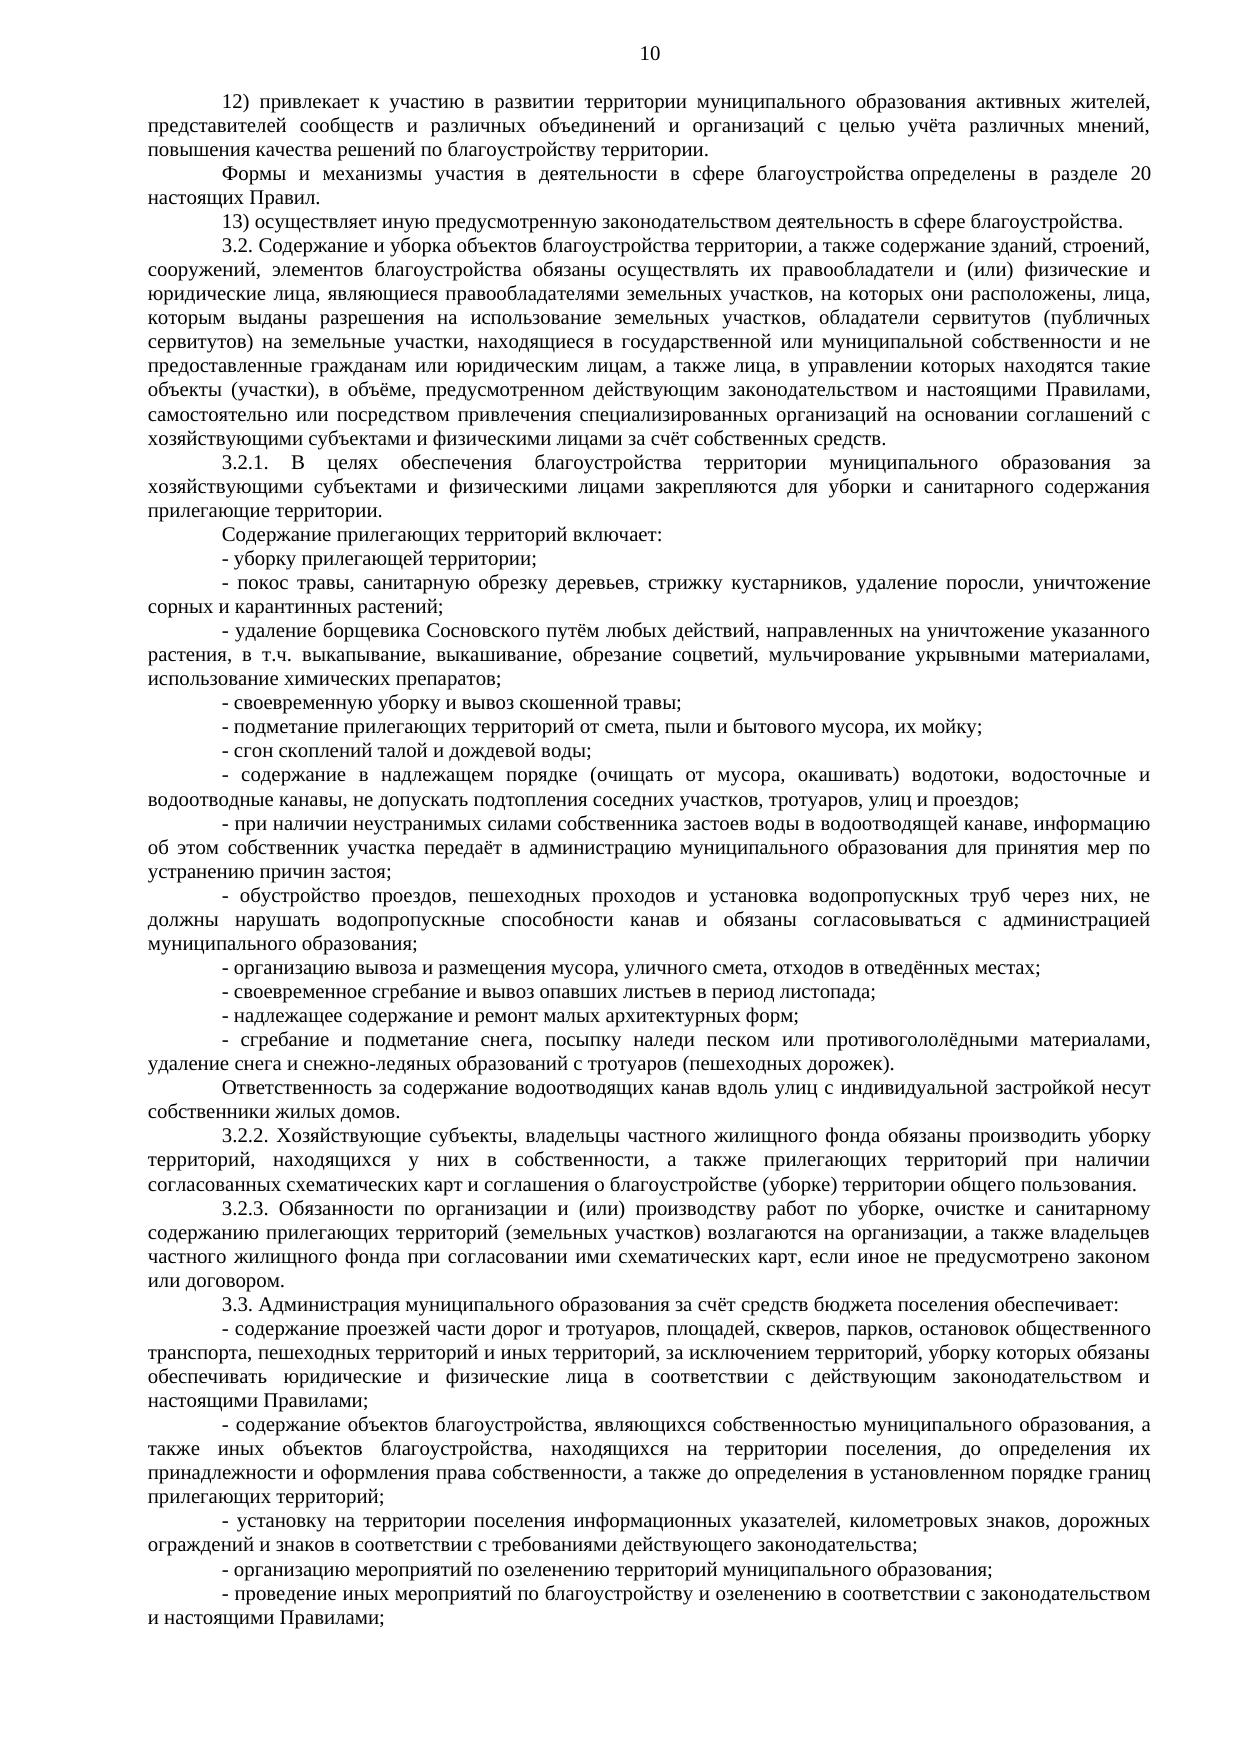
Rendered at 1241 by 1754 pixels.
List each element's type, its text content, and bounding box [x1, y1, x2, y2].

text 3.3. Администрация муниципального образования за счёт средств бюджета поселения обеспечивает: [148, 1292, 1152, 1316]
text - содержание проезжей части дорог и тротуаров, площадей, скверов, парков, остановок общественного транспорта, пешеходных территорий и иных территорий, за исключением территорий, уборку которых обязаны обеспечивать юридические и физические лица в соответствии с действующим законодательством и настоящими Правилами; [148, 1316, 1152, 1412]
text - подметание прилегающих территорий от смета, пыли и бытового мусора, их мойку; [148, 714, 1152, 738]
text - покос травы, санитарную обрезку деревьев, стрижку кустарников, удаление поросли, уничтожение сорных и карантинных растений; [148, 570, 1152, 618]
text - удаление борщевика Сосновского путём любых действий, направленных на уничтожение указанного растения, в т.ч. выкапывание, выкашивание, обрезание соцветий, мульчирование укрывными материалами, использование химических препаратов; [148, 618, 1152, 690]
text - организацию мероприятий по озеленению территорий муниципального образования; [148, 1556, 1152, 1581]
text Формы и механизмы участия в деятельности в сфере благоустройства определены в разделе 20 настоящих Правил. [148, 161, 1152, 209]
text - своевременную уборку и вывоз скошенной травы; [148, 690, 1152, 714]
text - обустройство проездов, пешеходных проходов и установка водопропускных труб через них, не должны нарушать водопропускные способности канав и обязаны согласовываться с администрацией муниципального образования; [148, 883, 1152, 955]
text 12) привлекает к участию в развитии территории муниципального образования активных жителей, представителей сообществ и различных объединений и организаций с целью учёта различных мнений, повышения качества решений по благоустройству территории. [148, 89, 1152, 161]
text - уборку прилегающей территории; [148, 546, 1152, 570]
text 3.2.2. Хозяйствующие субъекты, владельцы частного жилищного фонда обязаны производить уборку территорий, находящихся у них в собственности, а также прилегающих территорий при наличии согласованных схематических карт и соглашения о благоустройстве (уборке) территории общего пользования. [148, 1123, 1152, 1196]
text - сгребание и подметание снега, посыпку наледи песком или противогололёдными материалами, удаление снега и снежно-ледяных образований с тротуаров (пешеходных дорожек). [148, 1027, 1152, 1075]
text - сгон скоплений талой и дождевой воды; [148, 738, 1152, 762]
text - содержание в надлежащем порядке (очищать от мусора, окашивать) водотоки, водосточные и водоотводные канавы, не допускать подтопления соседних участков, тротуаров, улиц и проездов; [148, 762, 1152, 811]
text 3.2. Содержание и уборка объектов благоустройства территории, а также содержание зданий, строений, сооружений, элементов благоустройства обязаны осуществлять их правообладатели и (или) физические и юридические лица, являющиеся правообладателями земельных участков, на которых они расположены, лица, которым выданы разрешения на использование земельных участков, обладатели сервитутов (публичных сервитутов) на земельные участки, находящиеся в государственной или муниципальной собственности и не предоставленные гражданам или юридическим лицам, а также лица, в управлении которых находятся такие объекты (участки), в объёме, предусмотренном действующим законодательством и настоящими Правилами, самостоятельно или посредством привлечения специализированных организаций на основании соглашений с хозяйствующими субъектами и физическими лицами за счёт собственных средств. [148, 233, 1152, 449]
text Содержание прилегающих территорий включает: [148, 522, 1152, 546]
text - организацию вывоза и размещения мусора, уличного смета, отходов в отведённых местах; [148, 955, 1152, 979]
text 3.2.1. В целях обеспечения благоустройства территории муниципального образования за хозяйствующими субъектами и физическими лицами закрепляются для уборки и санитарного содержания прилегающие территории. [148, 449, 1152, 522]
text Ответственность за содержание водоотводящих канав вдоль улиц с индивидуальной застройкой несут собственники жилых домов. [148, 1075, 1152, 1123]
text - установку на территории поселения информационных указателей, километровых знаков, дорожных ограждений и знаков в соответствии с требованиями действующего законодательства; [148, 1508, 1152, 1556]
text 13) осуществляет иную предусмотренную законодательством деятельность в сфере благоустройства. [148, 209, 1152, 233]
text - своевременное сгребание и вывоз опавших листьев в период листопада; [148, 979, 1152, 1003]
text - проведение иных мероприятий по благоустройству и озеленению в соответствии с законодательством и настоящими Правилами; [148, 1581, 1152, 1629]
text - содержание объектов благоустройства, являющихся собственностью муниципального образования, а также иных объектов благоустройства, находящихся на территории поселения, до определения их принадлежности и оформления права собственности, а также до определения в установленном порядке границ прилегающих территорий; [148, 1412, 1152, 1508]
text - при наличии неустранимых силами собственника застоев воды в водоотводящей канаве, информацию об этом собственник участка передаёт в администрацию муниципального образования для принятия мер по устранению причин застоя; [148, 811, 1152, 883]
text - надлежащее содержание и ремонт малых архитектурных форм; [148, 1003, 1152, 1027]
text 3.2.3. Обязанности по организации и (или) производству работ по уборке, очистке и санитарному содержанию прилегающих территорий (земельных участков) возлагаются на организации, а также владельцев частного жилищного фонда при согласовании ими схематических карт, если иное не предусмотрено законом или договором. [148, 1196, 1152, 1292]
